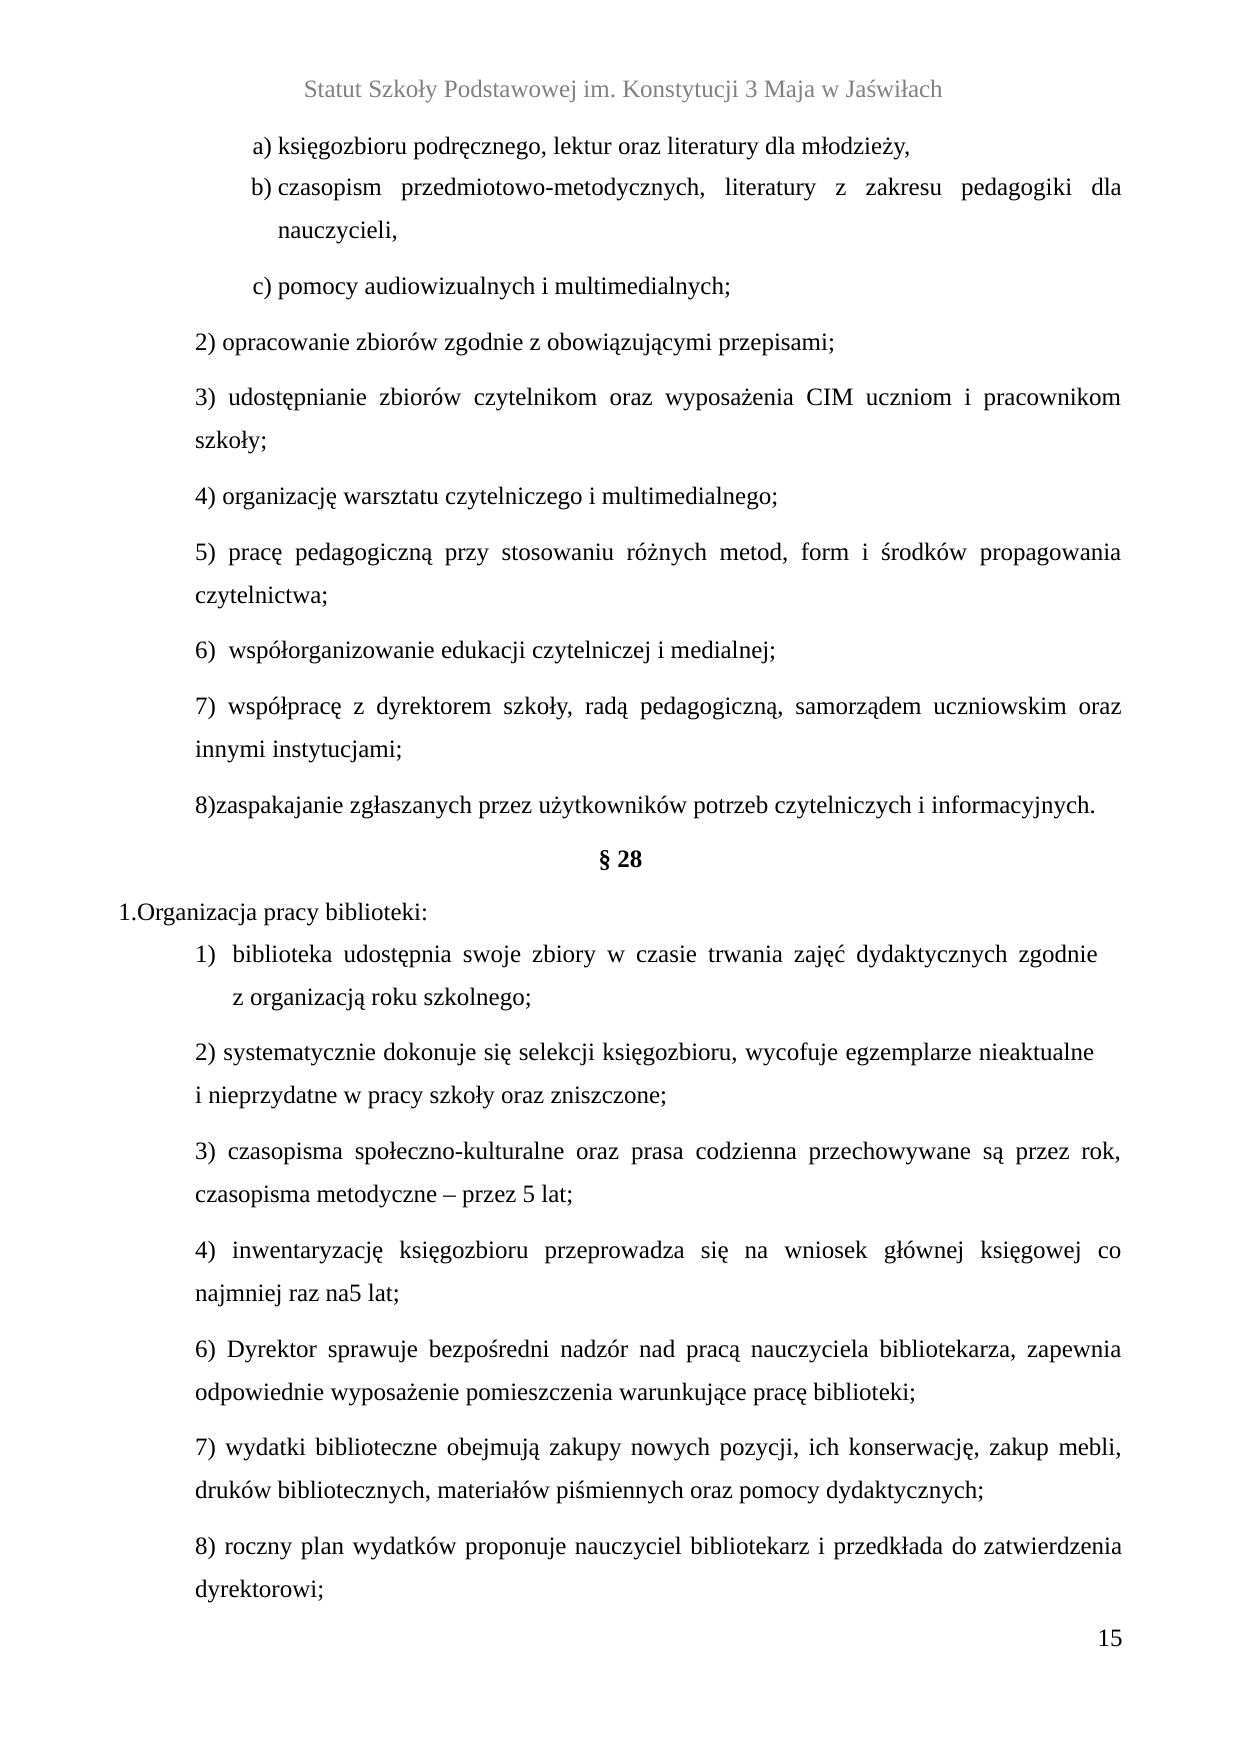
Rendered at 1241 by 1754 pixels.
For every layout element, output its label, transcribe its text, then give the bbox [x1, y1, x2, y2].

text 7) współpracę z dyrektorem szkoły, radą pedagogiczną, samorządem uczniowskim oraz innymi instytucjami; [195, 691, 1122, 763]
list księgozbioru podręcznego, lektur oraz literatury dla młodzieży, [272, 131, 1122, 160]
text 3) udostępnianie zbiorów czytelnikom oraz wyposażenia CIM uczniom i pracownikom szkoły; [195, 382, 1122, 454]
text 6) Dyrektor sprawuje bezpośredni nadzór nad pracą nauczyciela bibliotekarza, zapewnia odpowiednie wyposażenie pomieszczenia warunkujące pracę biblioteki; [195, 1334, 1122, 1406]
text 5) pracę pedagogiczną przy stosowaniu różnych metod, form i środków propagowania czytelnictwa; [195, 537, 1122, 609]
list pomocy audiowizualnych i multimedialnych; [272, 271, 1122, 300]
text 2) systematycznie dokonuje się selekcji księgozbioru, wycofuje egzemplarze nieaktualne i nieprzydatne w pracy szkoły oraz zniszczone; [195, 1037, 1122, 1109]
text 8) roczny plan wydatków proponuje nauczyciel bibliotekarz i przedkłada do zatwierdzenia dyrektorowi; [195, 1531, 1122, 1603]
text 8)zaspakajanie zgłaszanych przez użytkowników potrzeb czytelniczych i informacyjnych. [195, 790, 1122, 819]
text 2) opracowanie zbiorów zgodnie z obowiązującymi przepisami; [195, 327, 1122, 356]
text § 28 [118, 844, 1122, 872]
text 4) inwentaryzację księgozbioru przeprowadza się na wniosek głównej księgowej co najmniej raz na5 lat; [195, 1235, 1122, 1307]
text 4) organizację warsztatu czytelniczego i multimedialnego; [195, 481, 1122, 510]
text 1.Organizacja pracy biblioteki: [118, 897, 1122, 926]
list biblioteka udostępnia swoje zbiory w czasie trwania zajęć dydaktycznych zgodnie z organizacją roku szkolnego; [195, 939, 1122, 1011]
text 6) współorganizowanie edukacji czytelniczej i medialnej; [195, 636, 1122, 664]
text 3) czasopisma społeczno-kulturalne oraz prasa codzienna przechowywane są przez rok, czasopisma metodyczne – przez 5 lat; [195, 1136, 1122, 1208]
list czasopism przedmiotowo-metodycznych, literatury z zakresu pedagogiki dla nauczycieli, [272, 172, 1122, 244]
text 7) wydatki biblioteczne obejmują zakupy nowych pozycji, ich konserwację, zakup mebli, druków bibliotecznych, materiałów piśmiennych oraz pomocy dydaktycznych; [195, 1432, 1122, 1504]
